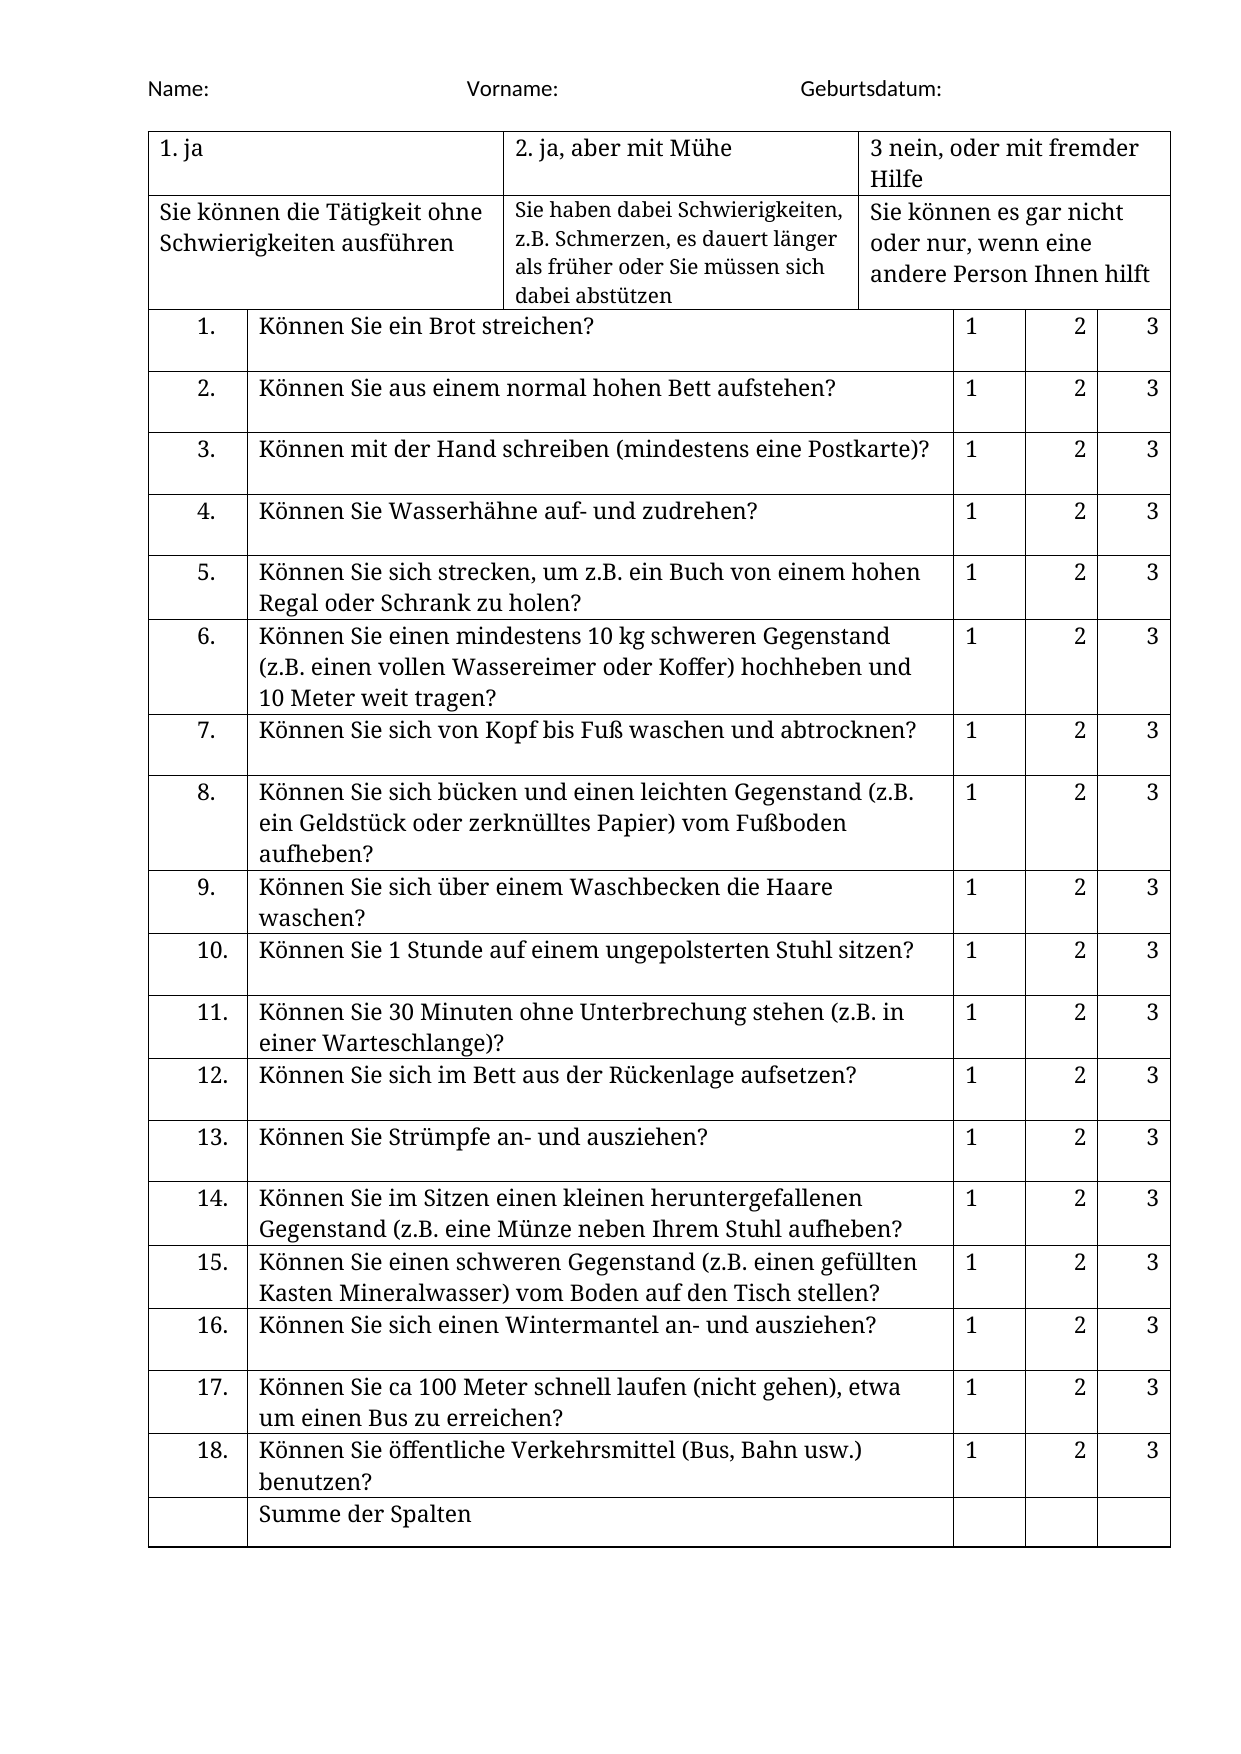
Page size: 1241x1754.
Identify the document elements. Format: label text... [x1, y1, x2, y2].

table_cell 1 [954, 556, 1025, 619]
table_cell 3 [1098, 1182, 1170, 1245]
table_cell 2 [1026, 776, 1097, 870]
table_cell Können Sie öffentliche Verkehrsmittel (Bus, Bahn usw.) benutzen? [248, 1434, 953, 1497]
table_cell 2 [1026, 433, 1097, 494]
table_cell Können Sie Wasserhähne auf- und zudrehen? [248, 495, 953, 555]
table_cell Sie haben dabei Schwierigkeiten, z.B. Schmerzen, es dauert länger als früher oder Sie müssen sich dabei abstützen [504, 196, 858, 309]
table_cell 3 [1098, 1246, 1170, 1308]
table_cell 3 [1098, 556, 1170, 619]
table_cell 3 [1098, 1121, 1170, 1181]
table_cell 3 nein, oder mit fremder Hilfe [859, 132, 1170, 194]
table_cell 3 [1098, 310, 1170, 371]
table_cell [149, 1246, 247, 1308]
table_cell 2 [1026, 715, 1097, 775]
table_cell [149, 1059, 247, 1120]
table_cell 1 [954, 1121, 1025, 1181]
table_cell Können Sie Strümpfe an- und ausziehen? [248, 1121, 953, 1181]
table_cell Können Sie sich einen Wintermantel an- und ausziehen? [248, 1309, 953, 1370]
table_cell Können mit der Hand schreiben (mindestens eine Postkarte)? [248, 433, 953, 494]
table_cell Können Sie sich von Kopf bis Fuß waschen und abtrocknen? [248, 715, 953, 775]
table_cell 3 [1098, 996, 1170, 1058]
table_cell 1 [954, 372, 1025, 432]
table_cell 3 [1098, 433, 1170, 494]
table_cell Sie können die Tätigkeit ohne Schwierigkeiten ausführen [149, 196, 503, 309]
table_cell Können Sie einen mindestens 10 kg schweren Gegenstand (z.B. einen vollen Wassereimer oder Koffer) hochheben und 10 Meter weit tragen? [248, 620, 953, 713]
table_cell [149, 715, 247, 775]
table_cell 1. ja [149, 132, 503, 194]
table_cell [1098, 1498, 1170, 1546]
table_cell 2 [1026, 996, 1097, 1058]
table_cell Sie können es gar nicht oder nur, wenn eine andere Person Ihnen hilft [859, 196, 1170, 309]
table_cell [149, 776, 247, 870]
table_cell Können Sie sich im Bett aus der Rückenlage aufsetzen? [248, 1059, 953, 1120]
table_cell 3 [1098, 1371, 1170, 1433]
table_cell 1 [954, 433, 1025, 494]
table_cell Können Sie aus einem normal hohen Bett aufstehen? [248, 372, 953, 432]
table_cell 2 [1026, 372, 1097, 432]
table_cell [149, 1371, 247, 1433]
table_cell Können Sie sich strecken, um z.B. ein Buch von einem hohen Regal oder Schrank zu holen? [248, 556, 953, 619]
table_cell 2 [1026, 495, 1097, 555]
table_cell 1 [954, 620, 1025, 713]
table_cell 2 [1026, 1309, 1097, 1370]
table_cell 2 [1026, 1246, 1097, 1308]
table_cell 1 [954, 1434, 1025, 1497]
table_cell [149, 556, 247, 619]
table_cell 3 [1098, 1434, 1170, 1497]
table_cell [149, 495, 247, 555]
table_cell 2 [1026, 1059, 1097, 1120]
table_cell 1 [954, 1371, 1025, 1433]
table_cell 1 [954, 1182, 1025, 1245]
table_cell [149, 871, 247, 933]
table_cell 3 [1098, 1309, 1170, 1370]
table_cell 1 [954, 934, 1025, 995]
table_cell [149, 310, 247, 371]
table_cell 2 [1026, 1182, 1097, 1245]
table_cell 2 [1026, 934, 1097, 995]
table_cell 3 [1098, 776, 1170, 870]
table_cell 1 [954, 1059, 1025, 1120]
table_cell [149, 1434, 247, 1497]
table_cell 2 [1026, 620, 1097, 713]
table_cell Können Sie sich bücken und einen leichten Gegenstand (z.B. ein Geldstück oder zerknülltes Papier) vom Fußboden aufheben? [248, 776, 953, 870]
table_cell 1 [954, 310, 1025, 371]
table_cell 2 [1026, 1434, 1097, 1497]
table_cell 3 [1098, 871, 1170, 933]
table_cell [149, 1309, 247, 1370]
table_cell 3 [1098, 495, 1170, 555]
table_cell 3 [1098, 1059, 1170, 1120]
table_cell [149, 996, 247, 1058]
table_cell 3 [1098, 715, 1170, 775]
table_cell Können Sie im Sitzen einen kleinen heruntergefallenen Gegenstand (z.B. eine Münze neben Ihrem Stuhl aufheben? [248, 1182, 953, 1245]
table_cell [149, 934, 247, 995]
table_cell Können Sie 1 Stunde auf einem ungepolsterten Stuhl sitzen? [248, 934, 953, 995]
table_cell 3 [1098, 620, 1170, 713]
table_cell Können Sie 30 Minuten ohne Unterbrechung stehen (z.B. in einer Warteschlange)? [248, 996, 953, 1058]
table_cell [149, 1498, 247, 1546]
table_cell 1 [954, 996, 1025, 1058]
table_cell 1 [954, 495, 1025, 555]
table_cell [149, 372, 247, 432]
table_cell 3 [1098, 372, 1170, 432]
table_cell 1 [954, 1246, 1025, 1308]
table_cell 2 [1026, 556, 1097, 619]
table_cell [149, 1121, 247, 1181]
table_cell 2. ja, aber mit Mühe [504, 132, 858, 194]
table_cell 1 [954, 715, 1025, 775]
table_cell [954, 1498, 1025, 1546]
table_cell [1026, 1498, 1097, 1546]
table_cell 3 [1098, 934, 1170, 995]
table_cell Können Sie ca 100 Meter schnell laufen (nicht gehen), etwa um einen Bus zu erreichen? [248, 1371, 953, 1433]
table_cell Können Sie sich über einem Waschbecken die Haare waschen? [248, 871, 953, 933]
table_cell 2 [1026, 310, 1097, 371]
table_cell 2 [1026, 1371, 1097, 1433]
table_cell 1 [954, 1309, 1025, 1370]
table_cell [149, 1182, 247, 1245]
table_cell Können Sie ein Brot streichen? [248, 310, 953, 371]
table_cell 2 [1026, 1121, 1097, 1181]
table_cell [149, 433, 247, 494]
table_cell 1 [954, 871, 1025, 933]
table_cell 1 [954, 776, 1025, 870]
table_cell 2 [1026, 871, 1097, 933]
table_cell [149, 620, 247, 713]
table_cell Können Sie einen schweren Gegenstand (z.B. einen gefüllten Kasten Mineralwasser) vom Boden auf den Tisch stellen? [248, 1246, 953, 1308]
table_cell Summe der Spalten [248, 1498, 953, 1546]
